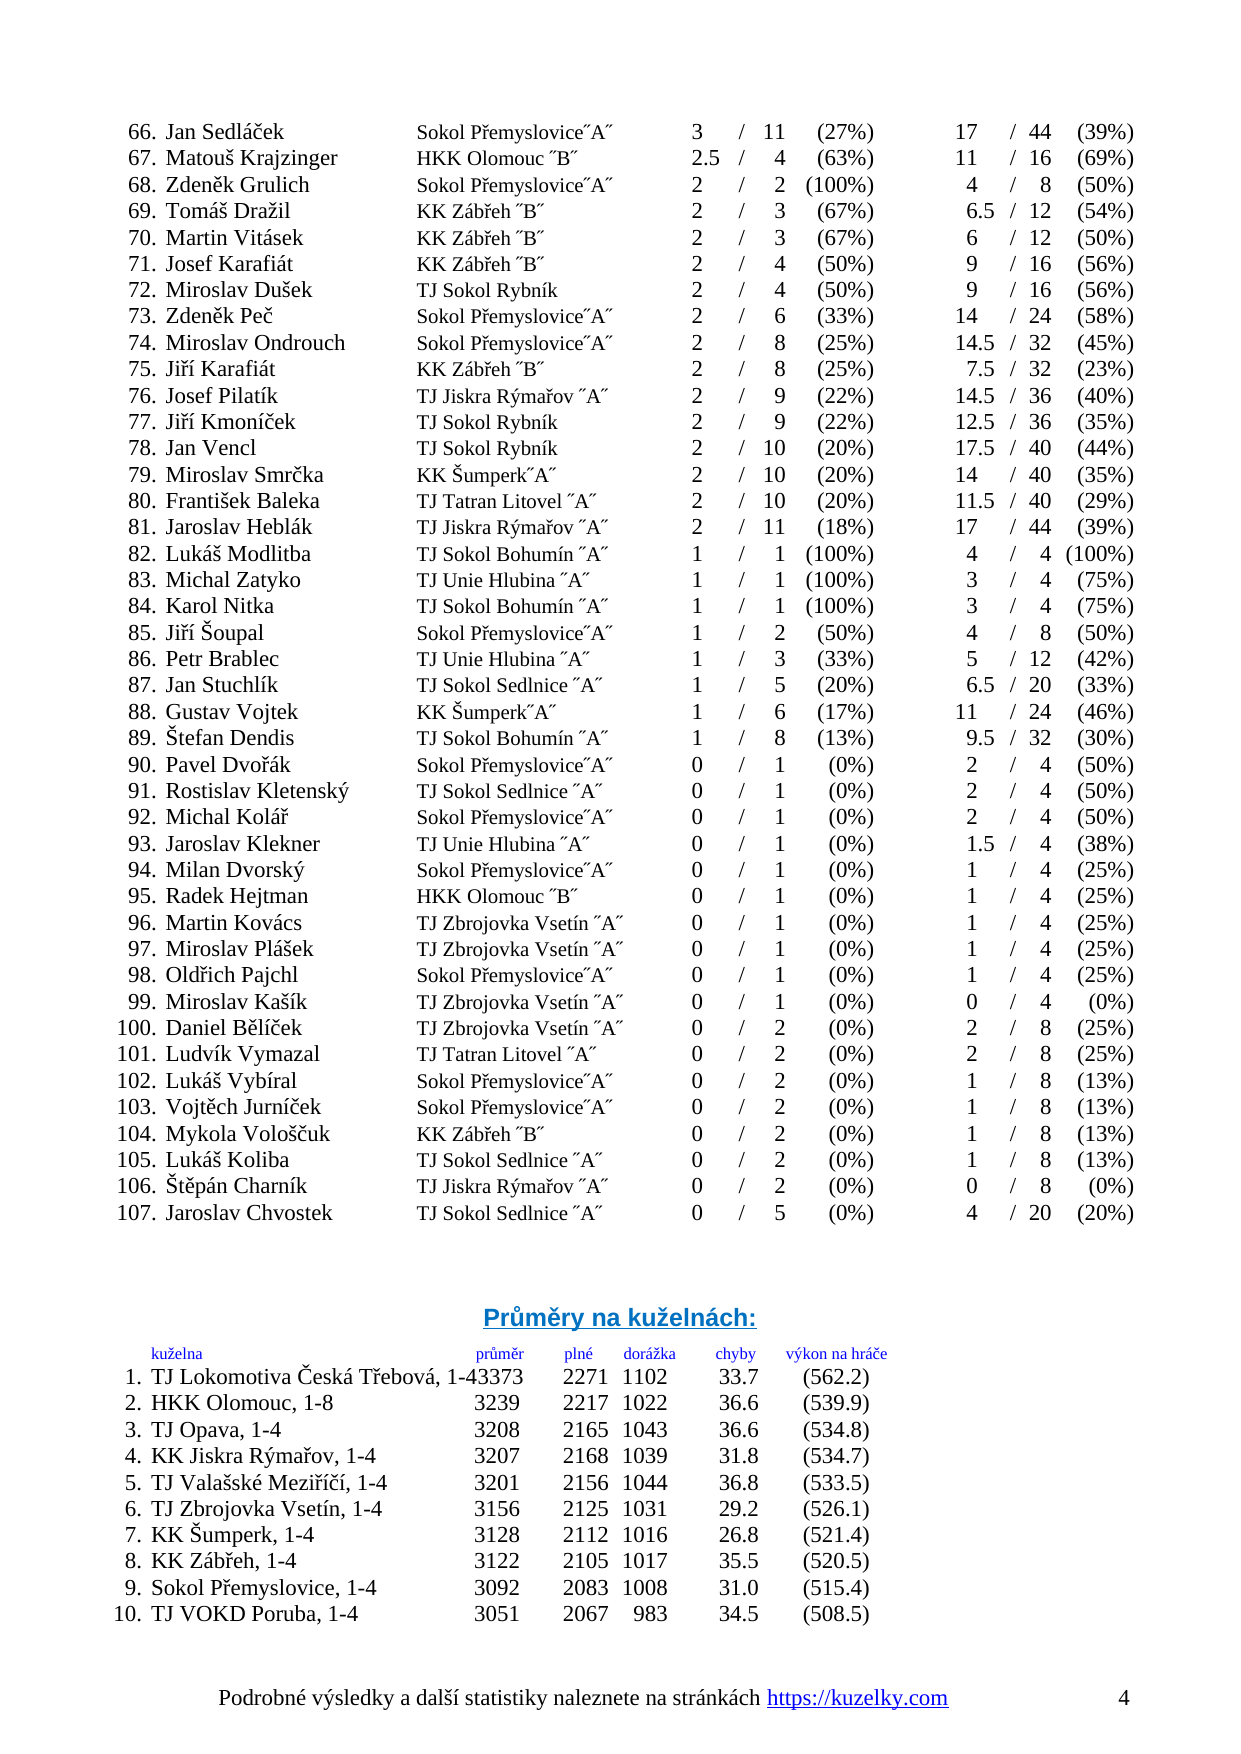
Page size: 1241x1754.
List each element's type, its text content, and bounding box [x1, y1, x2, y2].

text 103. Vojtěch Jurníček Sokol Přemyslovice˝A˝ 0 / 2 (0%) 1 / 8 (13%) [106, 1093, 1134, 1119]
text 75. Jiří Karafiát KK Zábřeh ˝B˝ 2 / 8 (25%) 7.5 / 32 (23%) [106, 355, 1134, 382]
text 6. TJ Zbrojovka Vsetín, 1-4 3156 2125 1031 29.2 (526.1) [106, 1495, 1134, 1521]
text Průměry na kuželnách: [94, 1303, 1145, 1331]
text 95. Radek Hejtman HKK Olomouc ˝B˝ 0 / 1 (0%) 1 / 4 (25%) [106, 882, 1134, 909]
text 68. Zdeněk Grulich Sokol Přemyslovice˝A˝ 2 / 2 (100%) 4 / 8 (50%) [106, 171, 1134, 197]
text 77. Jiří Kmoníček TJ Sokol Rybník 2 / 9 (22%) 12.5 / 36 (35%) [106, 408, 1134, 434]
text 73. Zdeněk Peč Sokol Přemyslovice˝A˝ 2 / 6 (33%) 14 / 24 (58%) [106, 303, 1134, 329]
text kuželna průměr plné dorážka chyby výkon na hráče [106, 1344, 1134, 1363]
text 81. Jaroslav Heblák TJ Jiskra Rýmařov ˝A˝ 2 / 11 (18%) 17 / 44 (39%) [106, 513, 1134, 540]
text 79. Miroslav Smrčka KK Šumperk˝A˝ 2 / 10 (20%) 14 / 40 (35%) [106, 461, 1134, 487]
text 74. Miroslav Ondrouch Sokol Přemyslovice˝A˝ 2 / 8 (25%) 14.5 / 32 (45%) [106, 329, 1134, 355]
text 100. Daniel Bělíček TJ Zbrojovka Vsetín ˝A˝ 0 / 2 (0%) 2 / 8 (25%) [106, 1014, 1134, 1041]
text 105. Lukáš Koliba TJ Sokol Sedlnice ˝A˝ 0 / 2 (0%) 1 / 8 (13%) [106, 1146, 1134, 1172]
text 71. Josef Karafiát KK Zábřeh ˝B˝ 2 / 4 (50%) 9 / 16 (56%) [106, 250, 1134, 276]
text 5. TJ Valašské Meziříčí, 1-4 3201 2156 1044 36.8 (533.5) [106, 1468, 1134, 1495]
text 94. Milan Dvorský Sokol Přemyslovice˝A˝ 0 / 1 (0%) 1 / 4 (25%) [106, 856, 1134, 882]
text 89. Štefan Dendis TJ Sokol Bohumín ˝A˝ 1 / 8 (13%) 9.5 / 32 (30%) [106, 724, 1134, 751]
text 69. Tomáš Dražil KK Zábřeh ˝B˝ 2 / 3 (67%) 6.5 / 12 (54%) [106, 197, 1134, 223]
text 9. Sokol Přemyslovice, 1-4 3092 2083 1008 31.0 (515.4) [106, 1574, 1134, 1600]
text 93. Jaroslav Klekner TJ Unie Hlubina ˝A˝ 0 / 1 (0%) 1.5 / 4 (38%) [106, 830, 1134, 856]
text 99. Miroslav Kašík TJ Zbrojovka Vsetín ˝A˝ 0 / 1 (0%) 0 / 4 (0%) [106, 988, 1134, 1014]
text 76. Josef Pilatík TJ Jiskra Rýmařov ˝A˝ 2 / 9 (22%) 14.5 / 36 (40%) [106, 382, 1134, 408]
text 91. Rostislav Kletenský TJ Sokol Sedlnice ˝A˝ 0 / 1 (0%) 2 / 4 (50%) [106, 777, 1134, 803]
text 66. Jan Sedláček Sokol Přemyslovice˝A˝ 3 / 11 (27%) 17 / 44 (39%) [106, 118, 1134, 144]
text 4. KK Jiskra Rýmařov, 1-4 3207 2168 1039 31.8 (534.7) [106, 1442, 1134, 1468]
text 96. Martin Kovács TJ Zbrojovka Vsetín ˝A˝ 0 / 1 (0%) 1 / 4 (25%) [106, 909, 1134, 935]
text 10. TJ VOKD Poruba, 1-4 3051 2067 983 34.5 (508.5) [106, 1600, 1134, 1627]
text 102. Lukáš Vybíral Sokol Přemyslovice˝A˝ 0 / 2 (0%) 1 / 8 (13%) [106, 1067, 1134, 1093]
text 83. Michal Zatyko TJ Unie Hlubina ˝A˝ 1 / 1 (100%) 3 / 4 (75%) [106, 566, 1134, 592]
text 104. Mykola Vološčuk KK Zábřeh ˝B˝ 0 / 2 (0%) 1 / 8 (13%) [106, 1119, 1134, 1146]
text 1. TJ Lokomotiva Česká Třebová, 1-4 3373 2271 1102 33.7 (562.2) [106, 1363, 1134, 1389]
text 70. Martin Vitásek KK Zábřeh ˝B˝ 2 / 3 (67%) 6 / 12 (50%) [106, 223, 1134, 250]
text 72. Miroslav Dušek TJ Sokol Rybník 2 / 4 (50%) 9 / 16 (56%) [106, 276, 1134, 303]
text 7. KK Šumperk, 1-4 3128 2112 1016 26.8 (521.4) [106, 1521, 1134, 1548]
text 87. Jan Stuchlík TJ Sokol Sedlnice ˝A˝ 1 / 5 (20%) 6.5 / 20 (33%) [106, 672, 1134, 698]
text 78. Jan Vencl TJ Sokol Rybník 2 / 10 (20%) 17.5 / 40 (44%) [106, 434, 1134, 461]
text 92. Michal Kolář Sokol Přemyslovice˝A˝ 0 / 1 (0%) 2 / 4 (50%) [106, 803, 1134, 830]
text 85. Jiří Šoupal Sokol Přemyslovice˝A˝ 1 / 2 (50%) 4 / 8 (50%) [106, 619, 1134, 645]
text 84. Karol Nitka TJ Sokol Bohumín ˝A˝ 1 / 1 (100%) 3 / 4 (75%) [106, 592, 1134, 619]
text 8. KK Zábřeh, 1-4 3122 2105 1017 35.5 (520.5) [106, 1548, 1134, 1574]
text 67. Matouš Krajzinger HKK Olomouc ˝B˝ 2.5 / 4 (63%) 11 / 16 (69%) [106, 144, 1134, 171]
text 107. Jaroslav Chvostek TJ Sokol Sedlnice ˝A˝ 0 / 5 (0%) 4 / 20 (20%) [106, 1199, 1134, 1225]
text 106. Štěpán Charník TJ Jiskra Rýmařov ˝A˝ 0 / 2 (0%) 0 / 8 (0%) [106, 1172, 1134, 1199]
text 98. Oldřich Pajchl Sokol Přemyslovice˝A˝ 0 / 1 (0%) 1 / 4 (25%) [106, 961, 1134, 988]
text 97. Miroslav Plášek TJ Zbrojovka Vsetín ˝A˝ 0 / 1 (0%) 1 / 4 (25%) [106, 935, 1134, 961]
text 90. Pavel Dvořák Sokol Přemyslovice˝A˝ 0 / 1 (0%) 2 / 4 (50%) [106, 751, 1134, 777]
text 82. Lukáš Modlitba TJ Sokol Bohumín ˝A˝ 1 / 1 (100%) 4 / 4 (100%) [106, 540, 1134, 566]
text 3. TJ Opava, 1-4 3208 2165 1043 36.6 (534.8) [106, 1416, 1134, 1442]
text 80. František Baleka TJ Tatran Litovel ˝A˝ 2 / 10 (20%) 11.5 / 40 (29%) [106, 487, 1134, 513]
text 86. Petr Brablec TJ Unie Hlubina ˝A˝ 1 / 3 (33%) 5 / 12 (42%) [106, 645, 1134, 672]
text 101. Ludvík Vymazal TJ Tatran Litovel ˝A˝ 0 / 2 (0%) 2 / 8 (25%) [106, 1041, 1134, 1067]
text 2. HKK Olomouc, 1-8 3239 2217 1022 36.6 (539.9) [106, 1389, 1134, 1416]
text 88. Gustav Vojtek KK Šumperk˝A˝ 1 / 6 (17%) 11 / 24 (46%) [106, 698, 1134, 724]
